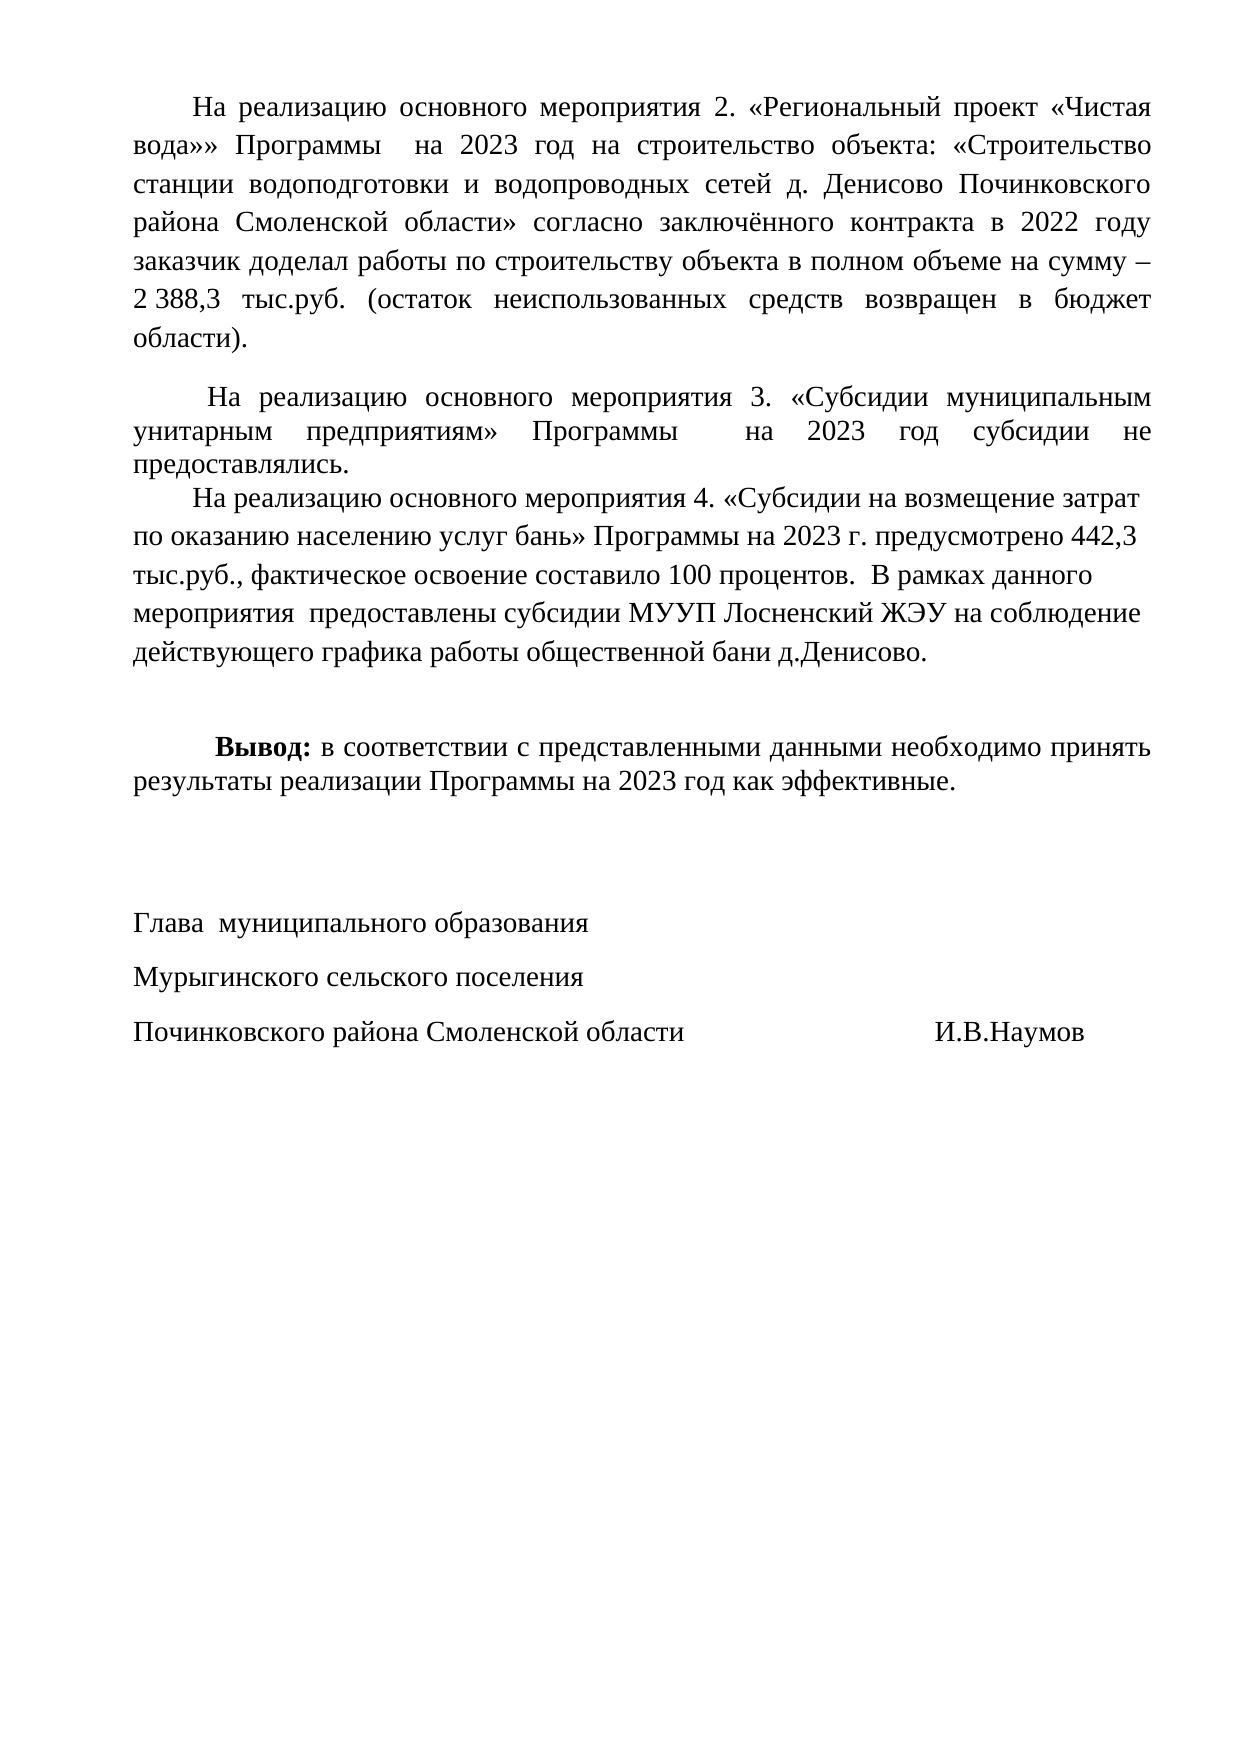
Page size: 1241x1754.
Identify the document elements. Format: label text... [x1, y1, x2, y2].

text Мурыгинского сельского поселения [133, 959, 1152, 993]
text Починковского района Смоленской области И.В.Наумов [133, 1014, 1152, 1047]
text Глава муниципального образования [133, 905, 1152, 938]
text Вывод: в соответствии с представленными данными необходимо принять результаты реализации Программы на 2023 год как эффективные. [133, 729, 1152, 796]
text На реализацию основного мероприятия 2. «Региональный проект «Чистая вода»» Программы на 2023 год на строительство объекта: «Строительство станции водоподготовки и водопроводных сетей д. Денисово Починковского района Смоленской области» согласно заключённого контракта в 2022 году заказчик доделал работы по строительству объекта в полном объеме на сумму – 2 388,3 тыс.руб. (остаток неиспользованных средств возвращен в бюджет области). [133, 89, 1152, 353]
text На реализацию основного мероприятия 4. «Субсидии на возмещение затрат по оказанию населению услуг бань» Программы на 2023 г. предусмотрено 442,3 тыс.руб., фактическое освоение составило 100 процентов. В рамках данного мероприятия предоставлены субсидии МУУП Лосненский ЖЭУ на соблюдение действующего графика работы общественной бани д.Денисово. [133, 480, 1152, 668]
text На реализацию основного мероприятия 3. «Субсидии муниципальным унитарным предприятиям» Программы на 2023 год субсидии не предоставлялись. [133, 379, 1152, 480]
